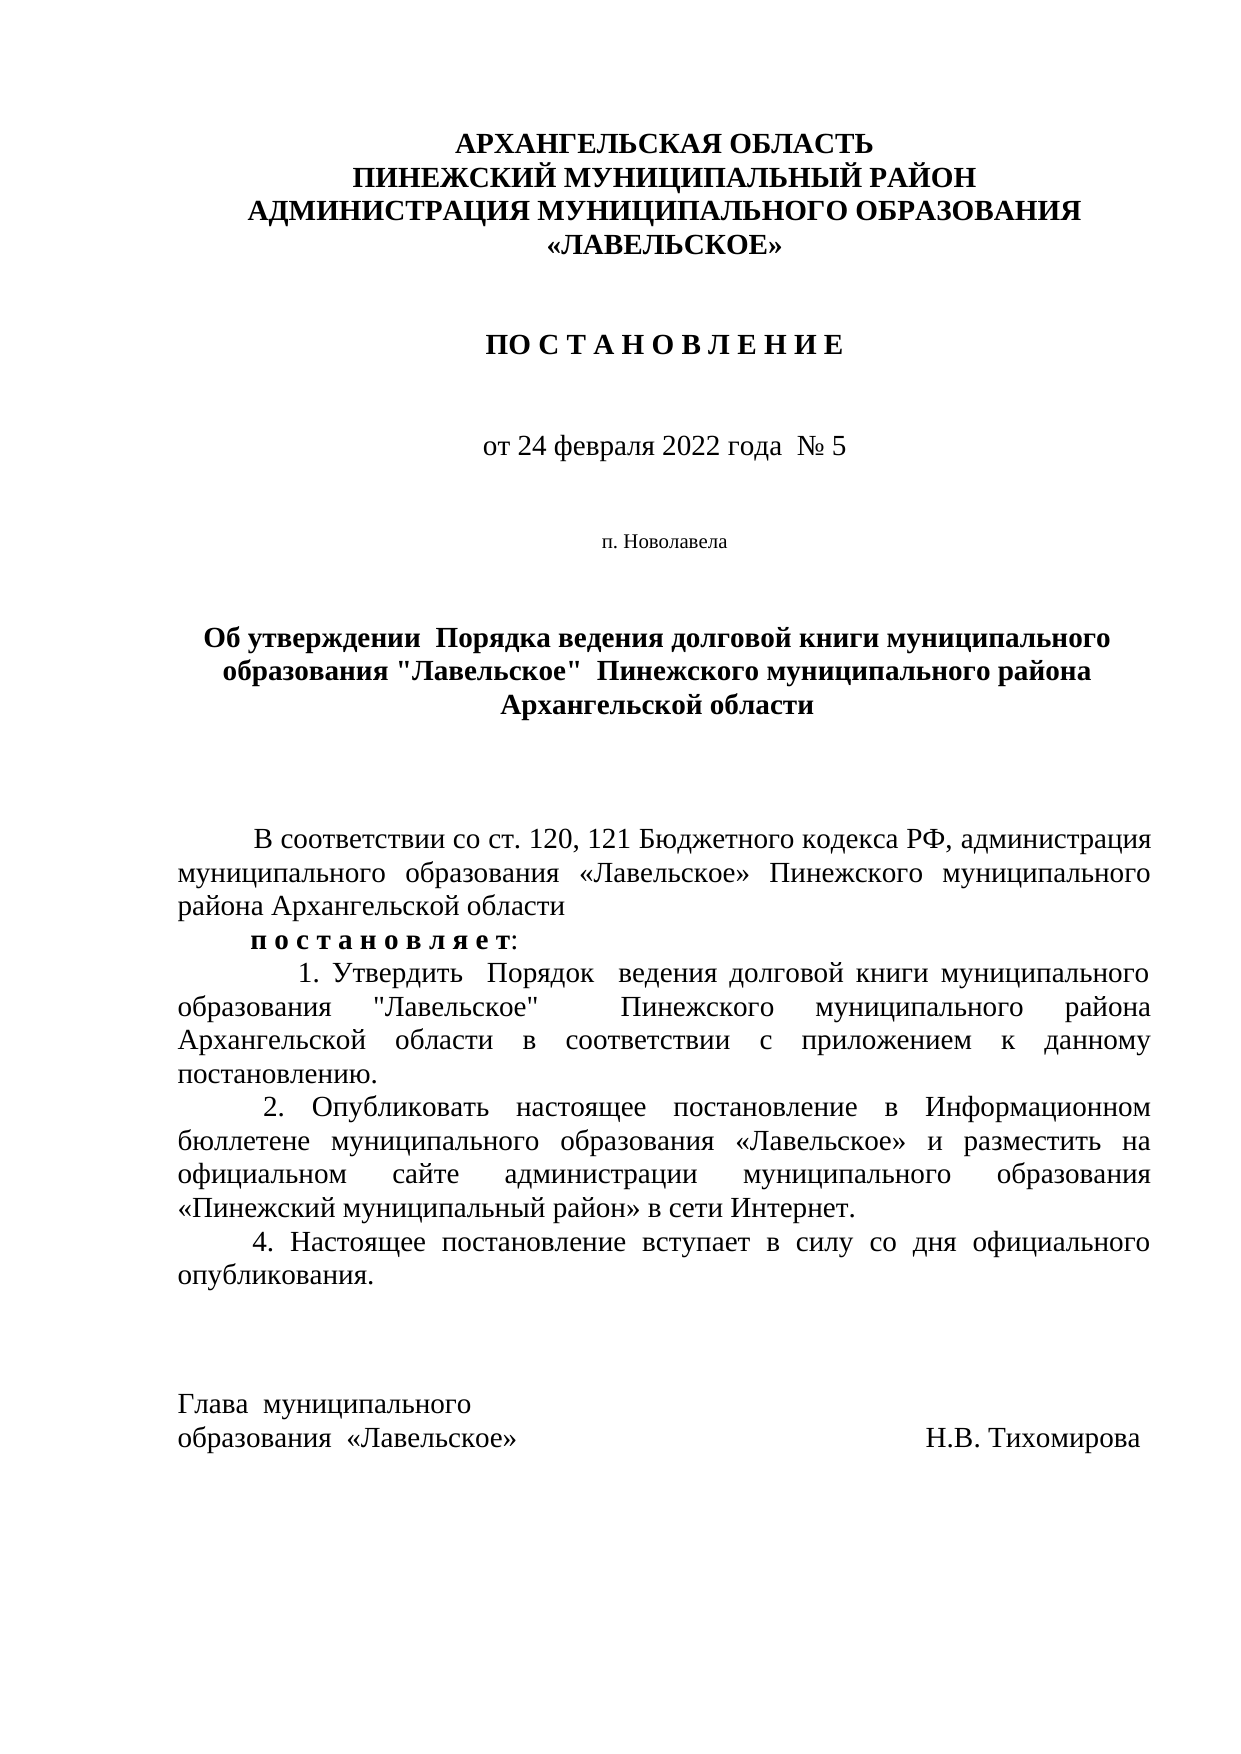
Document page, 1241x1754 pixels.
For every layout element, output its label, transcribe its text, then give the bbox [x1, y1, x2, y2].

title ПО С Т А Н О В Л Е Н И Е [177, 327, 1152, 361]
text ПИНЕЖСКИЙ МУНИЦИПАЛЬНЫЙ РАЙОН [177, 160, 1152, 193]
title п. Новолавела [177, 529, 1152, 553]
text образования «Лавельское» Н.В. Тихомирова [177, 1420, 1152, 1453]
text АДМИНИСТРАЦИЯ МУНИЦИПАЛЬНОГО ОБРАЗОВАНИЯ [177, 193, 1152, 227]
title от 24 февраля 2022 года № 5 [177, 428, 1152, 462]
text В соответствии со ст. 120, 121 Бюджетного кодекса РФ, администрация муниципального образования «Лавельское» Пинежского муниципального района Архангельской области [177, 821, 1152, 922]
text Глава муниципального [177, 1386, 1152, 1420]
text АРХАНГЕЛЬСКАЯ ОБЛАСТЬ [177, 126, 1152, 160]
text п о с т а н о в л я е т: [177, 922, 1152, 955]
text Об утверждении Порядка ведения долговой книги муниципального образования "Лавельское" Пинежского муниципального района Архангельской области [162, 620, 1152, 721]
title 1. Утвердить Порядок ведения долговой книги муниципального образования "Лавельское" Пинежского муниципального района Архангельской области в соответствии с приложением к данному постановлению. [177, 955, 1152, 1089]
text «ЛАВЕЛЬСКОЕ» [177, 227, 1152, 260]
text 2. Опубликовать настоящее постановление в Информационном бюллетене муниципального образования «Лавельское» и разместить на официальном сайте администрации муниципального образования «Пинежский муниципальный район» в сети Интернет. [177, 1089, 1152, 1224]
text 4. Настоящее постановление вступает в силу со дня официального опубликования. [177, 1224, 1152, 1291]
